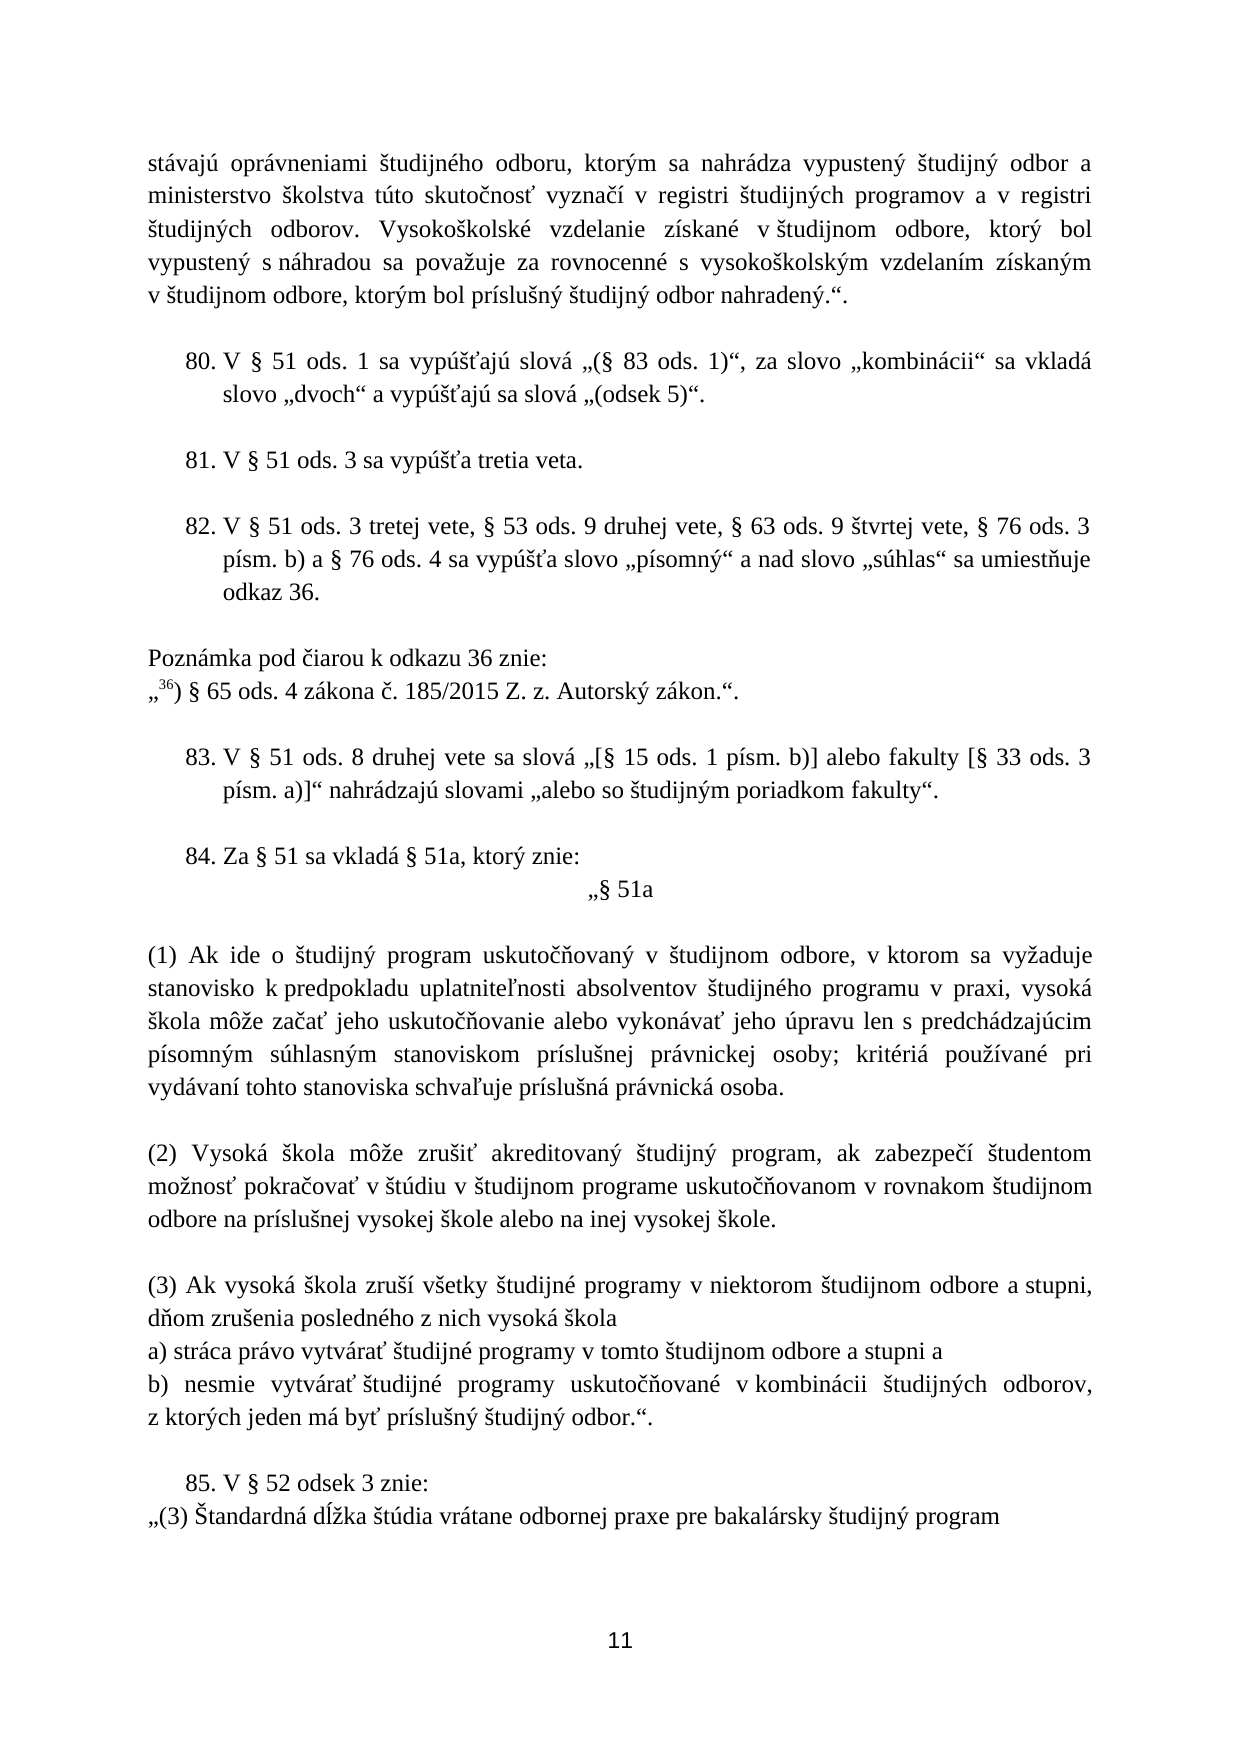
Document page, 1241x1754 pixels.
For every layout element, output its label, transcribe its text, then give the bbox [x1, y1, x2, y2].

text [148, 148, 1093, 308]
list V § 51 ods. 3 tretej vete, § 53 ods. 9 druhej vete, § 63 ods. 9 štvrtej vete, § 76 ods. 3 písm. b) a § 76 ods. 4 sa vypúšťa slovo „písomný“ a nad slovo „súhlas“ sa umiestňuje odkaz 36. [185, 511, 1093, 606]
text „36) § 65 ods. 4 zákona č. 185/2015 Z. z. Autorský zákon.“. [148, 676, 1093, 705]
text b) nesmie vytvárať študijné programy uskutočňované v kombinácii študijných odborov, z ktorých jeden má byť príslušný študijný odbor.“. [148, 1369, 1093, 1431]
list V § 51 ods. 8 druhej vete sa slová „[§ 15 ods. 1 písm. b)] alebo fakulty [§ 33 ods. 3 písm. a)]“ nahrádzajú slovami „alebo so študijným poriadkom fakulty“. [185, 742, 1093, 804]
list Za § 51 sa vkladá § 51a, ktorý znie: [185, 841, 1093, 870]
text a) stráca právo vytvárať študijné programy v tomto študijnom odbore a stupni a [148, 1336, 1093, 1365]
text Poznámka pod čiarou k odkazu 36 znie: [148, 643, 1093, 672]
list V § 52 odsek 3 znie: [185, 1468, 1093, 1497]
list V § 51 ods. 1 sa vypúšťajú slová „(§ 83 ods. 1)“, za slovo „kombinácii“ sa vkladá slovo „dvoch“ a vypúšťajú sa slová „(odsek 5)“. [185, 346, 1093, 407]
text (3) Ak vysoká škola zruší všetky študijné programy v niektorom študijnom odbore a stupni, dňom zrušenia posledného z nich vysoká škola [148, 1270, 1093, 1332]
text (2) Vysoká škola môže zrušiť akreditovaný študijný program, ak zabezpečí študentom možnosť pokračovať v štúdiu v študijnom programe uskutočňovanom v rovnakom študijnom odbore na príslušnej vysokej škole alebo na inej vysokej škole. [148, 1138, 1093, 1233]
list V § 51 ods. 3 sa vypúšťa tretia veta. [185, 445, 1093, 473]
text „§ 51a [148, 874, 1093, 903]
text (1) Ak ide o študijný program uskutočňovaný v študijnom odbore, v ktorom sa vyžaduje stanovisko k predpokladu uplatniteľnosti absolventov študijného programu v praxi, vysoká škola môže začať jeho uskutočňovanie alebo vykonávať jeho úpravu len s predchádzajúcim písomným súhlasným stanoviskom príslušnej právnickej osoby; kritériá používané pri vydávaní tohto stanoviska schvaľuje príslušná právnická osoba. [148, 940, 1093, 1101]
text „(3) Štandardná dĺžka štúdia vrátane odbornej praxe pre bakalársky študijný program [148, 1501, 1093, 1530]
